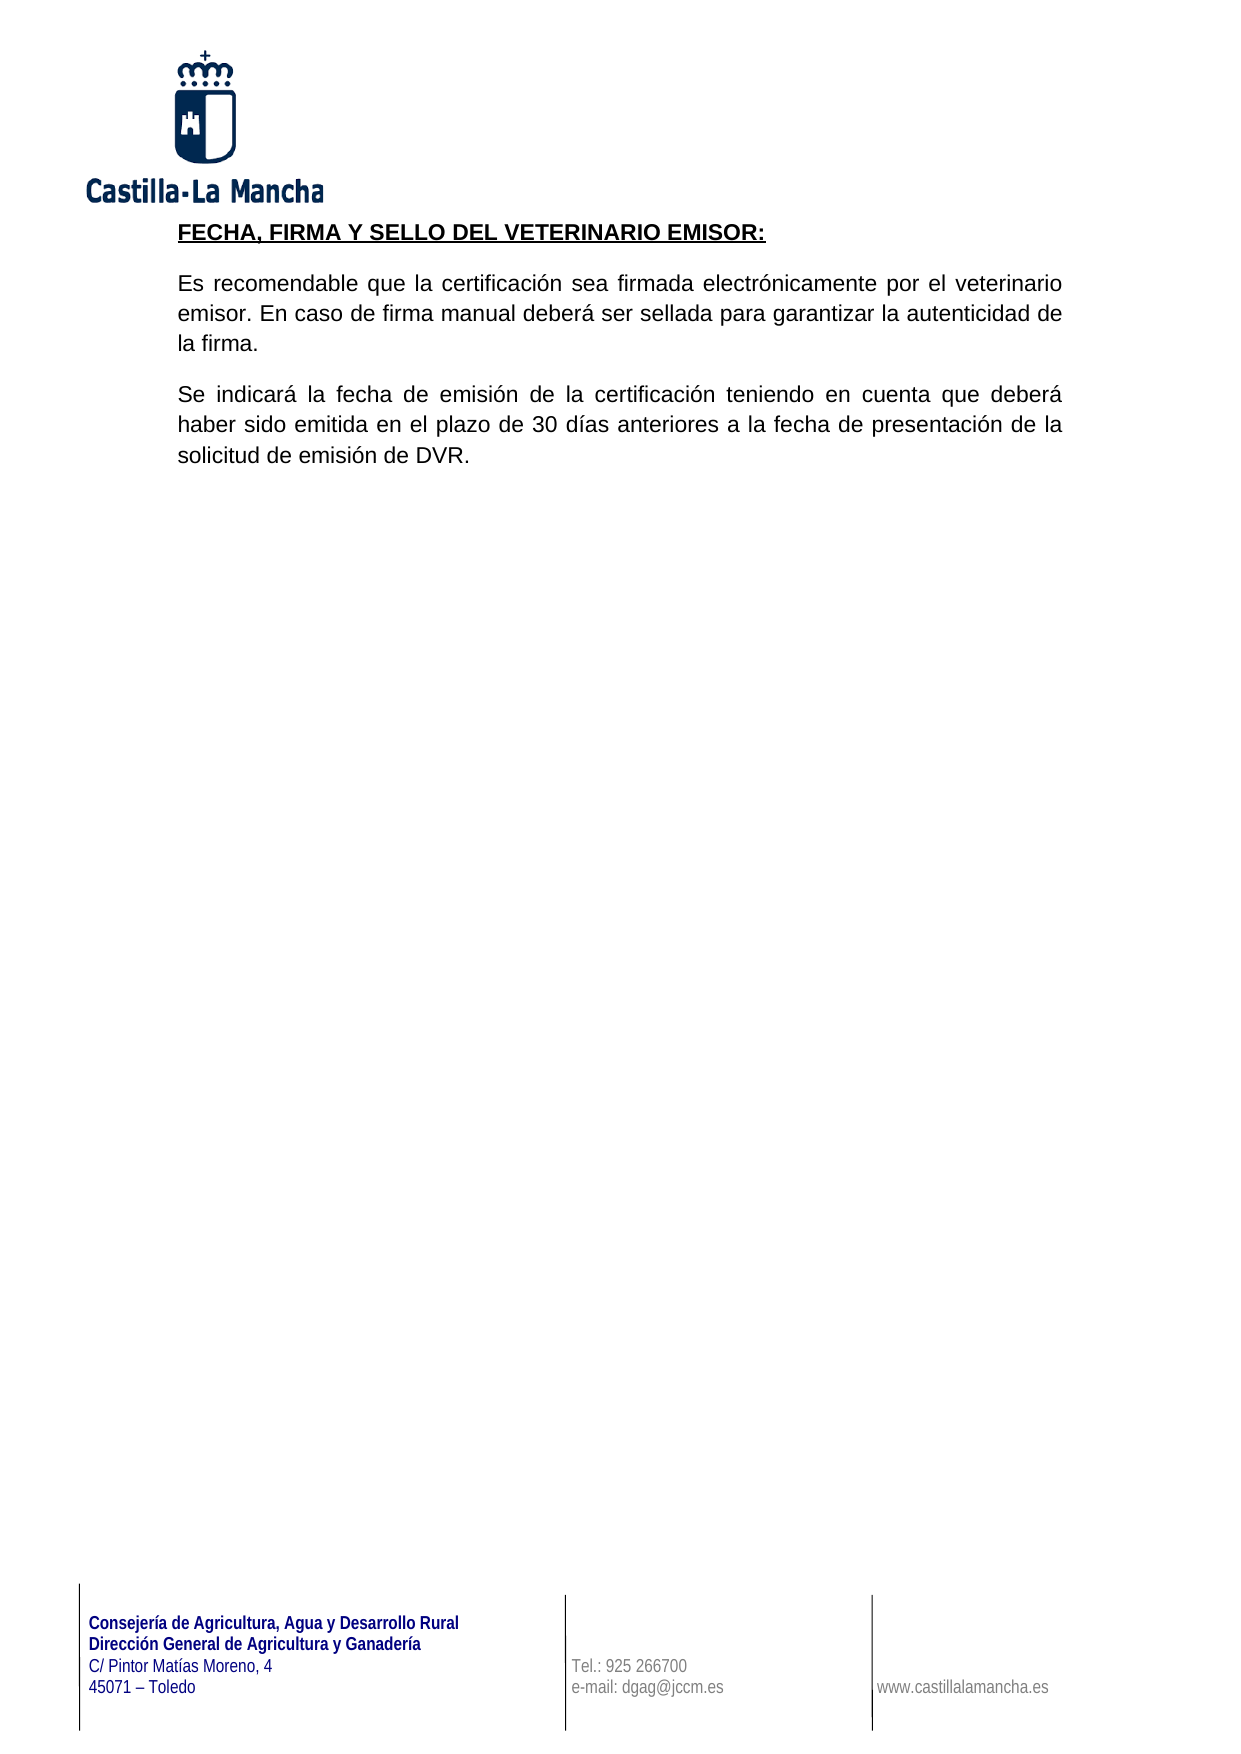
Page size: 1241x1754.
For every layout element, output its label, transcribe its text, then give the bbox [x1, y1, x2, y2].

picture [86, 50, 324, 203]
text FECHA, FIRMA Y SELLO DEL VETERINARIO EMISOR: [177, 219, 1063, 245]
text Es recomendable que la certificación sea firmada electrónicamente por el veterinario emisor. En caso de firma manual deberá ser sellada para garantizar la autenticidad de la firma. [177, 270, 1063, 357]
text Se indicará la fecha de emisión de la certificación teniendo en cuenta que deberá haber sido emitida en el plazo de 30 días anteriores a la fecha de presentación de la solicitud de emisión de DVR. [177, 381, 1063, 468]
